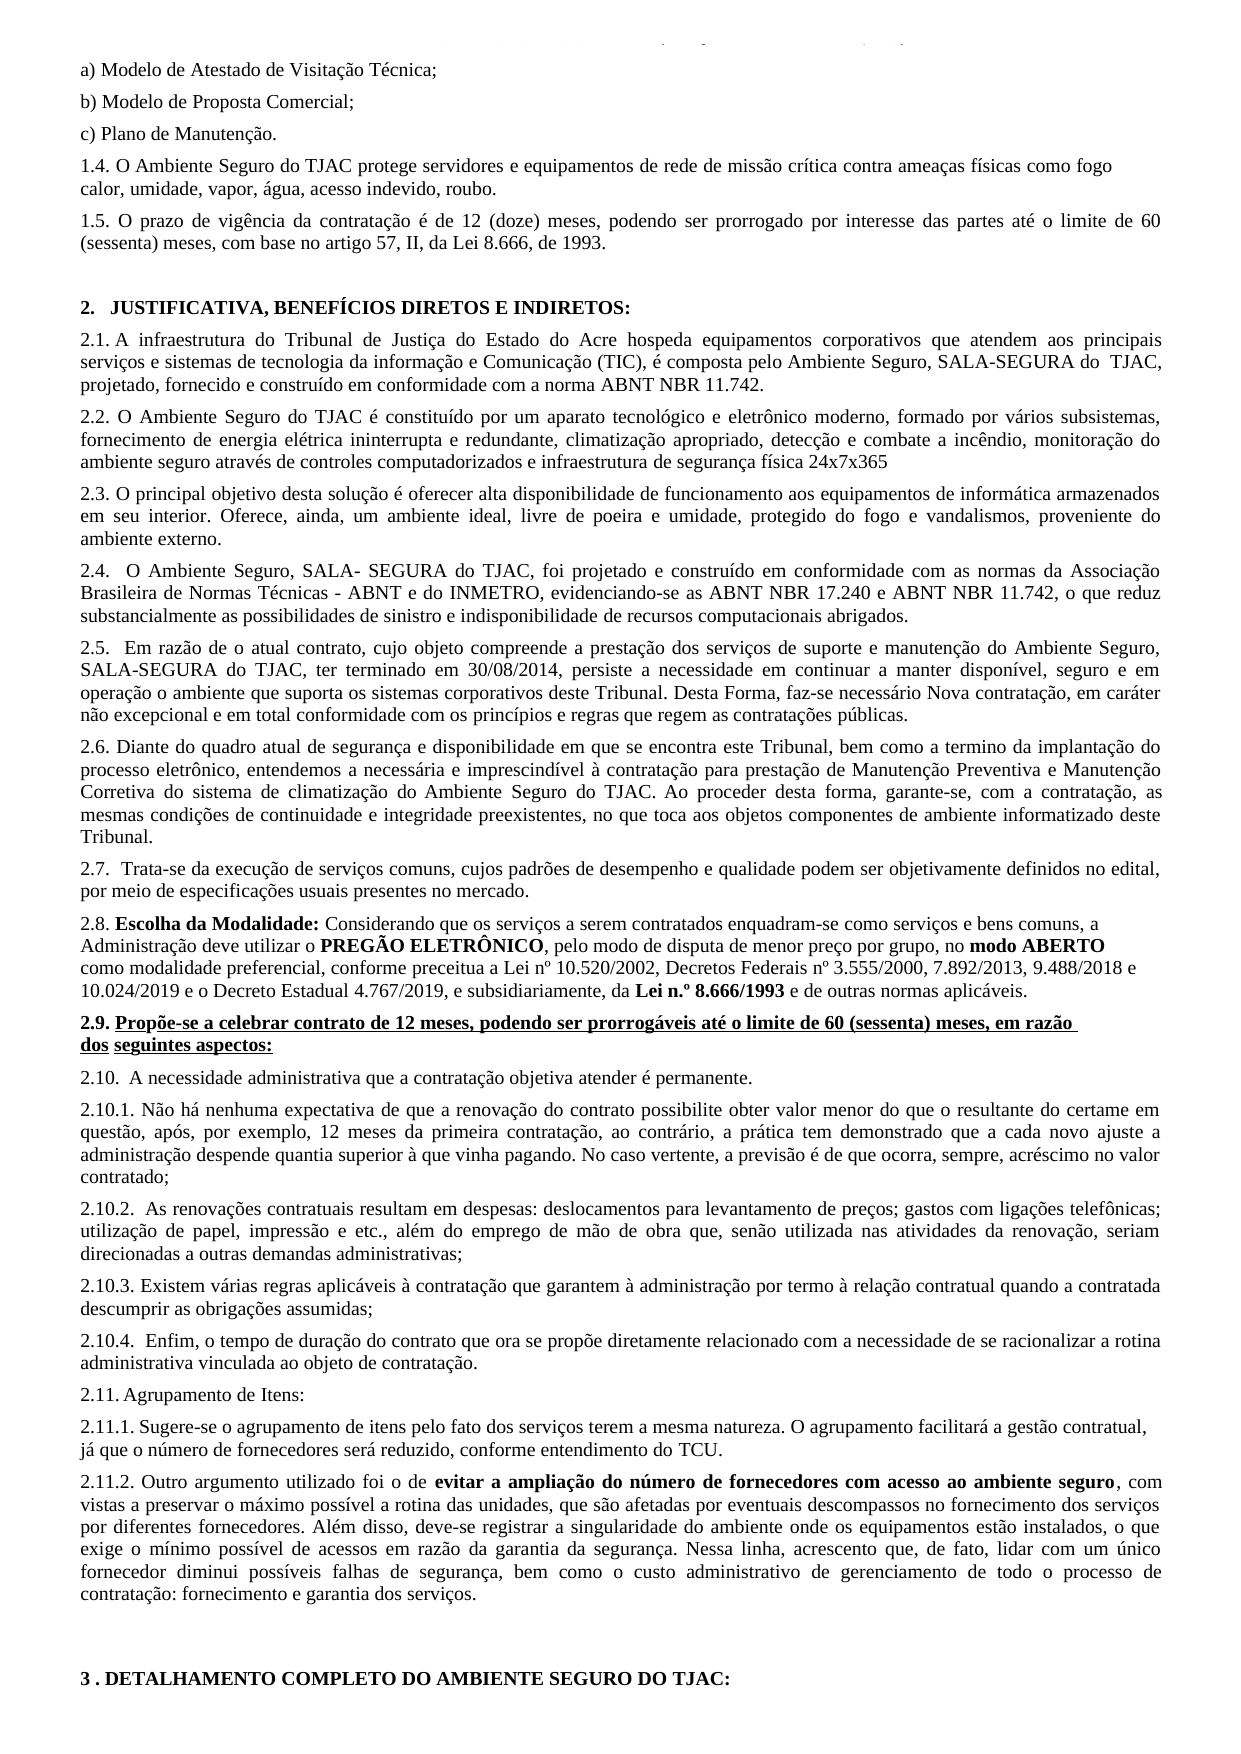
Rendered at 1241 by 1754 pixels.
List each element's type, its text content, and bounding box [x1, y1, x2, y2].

list Trata-se da execução de serviços comuns, cujos padrões de desempenho e qualidade podem ser objetivamente definidos no edital, por meio de especificações usuais presentes no mercado. [80, 858, 1162, 902]
list O Ambiente Seguro, SALA- SEGURA do TJAC, foi projetado e construído em conformidade com as normas da Associação Brasileira de Normas Técnicas - ABNT e do INMETRO, evidenciando-se as ABNT NBR 17.240 e ABNT NBR 11.742, o que reduz substancialmente as possibilidades de sinistro e indisponibilidade de recursos computacionais abrigados. [80, 559, 1162, 627]
list O Ambiente Seguro do TJAC é constituído por um aparato tecnológico e eletrônico moderno, formado por vários subsistemas, fornecimento de energia elétrica ininterrupta e redundante, climatização apropriado, detecção e combate a incêndio, monitoração do ambiente seguro através de controles computadorizados e infraestrutura de segurança física 24x7x365 [80, 406, 1162, 473]
list O prazo de vigência da contratação é de 12 (doze) meses, podendo ser prorrogado por interesse das partes até o limite de 60 (sessenta) meses, com base no artigo 57, II, da Lei 8.666, de 1993. [80, 209, 1162, 254]
list O Ambiente Seguro do TJAC protege servidores e equipamentos de rede de missão crítica contra ameaças físicas como fogo calor, umidade, vapor, água, acesso indevido, roubo. [80, 155, 1162, 199]
list Plano de Manutenção. [80, 122, 1192, 145]
subtitle Propõe-se a celebrar contrato de 12 meses, podendo ser prorrogáveis até o limite de 60 (sessenta) meses, em razão dos seguintes aspectos: [80, 1011, 1105, 1056]
list A necessidade administrativa que a contratação objetiva atender é permanente. [80, 1066, 1192, 1088]
list Diante do quadro atual de segurança e disponibilidade em que se encontra este Tribunal, bem como a termino da implantação do processo eletrônico, entendemos a necessária e imprescindível à contratação para prestação de Manutenção Preventiva e Manutenção Corretiva do sistema de climatização do Ambiente Seguro do TJAC. Ao proceder desta forma, garante-se, com a contratação, as mesmas condições de continuidade e integridade preexistentes, no que toca aos objetos componentes de ambiente informatizado deste Tribunal. [80, 736, 1162, 848]
list As renovações contratuais resultam em despesas: deslocamentos para levantamento de preços; gastos com ligações telefônicas; utilização de papel, impressão e etc., além do emprego de mão de obra que, senão utilizada nas atividades da renovação, seriam direcionadas a outras demandas administrativas; [80, 1198, 1162, 1265]
list Modelo de Proposta Comercial; [80, 90, 1192, 113]
list Em razão de o atual contrato, cujo objeto compreende a prestação dos serviços de suporte e manutenção do Ambiente Seguro, SALA-SEGURA do TJAC, ter terminado em 30/08/2014, persiste a necessidade em continuar a manter disponível, seguro e em operação o ambiente que suporta os sistemas corporativos deste Tribunal. Desta Forma, faz-se necessário Nova contratação, em caráter não excepcional e em total conformidade com os princípios e regras que regem as contratações públicas. [80, 636, 1162, 726]
subtitle . DETALHAMENTO COMPLETO DO AMBIENTE SEGURO DO TJAC: [80, 1667, 1192, 1689]
list Modelo de Atestado de Visitação Técnica; [80, 58, 1192, 81]
subtitle JUSTIFICATIVA, BENEFÍCIOS DIRETOS E INDIRETOS: [80, 296, 1192, 319]
list Agrupamento de Itens: [80, 1383, 1192, 1406]
list A infraestrutura do Tribunal de Justiça do Estado do Acre hospeda equipamentos corporativos que atendem aos principais serviços e sistemas de tecnologia da informação e Comunicação (TIC), é composta pelo Ambiente Seguro, SALA-SEGURA do TJAC, projetado, fornecido e construído em conformidade com a norma ABNT NBR 11.742. [80, 329, 1162, 396]
list Outro argumento utilizado foi o de evitar a ampliação do número de fornecedores com acesso ao ambiente seguro, com vistas a preservar o máximo possível a rotina das unidades, que são afetadas por eventuais descompassos no fornecimento dos serviços por diferentes fornecedores. Além disso, deve-se registrar a singularidade do ambiente onde os equipamentos estão instalados, o que exige o mínimo possível de acessos em razão da garantia da segurança. Nessa linha, acrescento que, de fato, lidar com um único fornecedor diminui possíveis falhas de segurança, bem como o custo administrativo de gerenciamento de todo o processo de contratação: fornecimento e garantia dos serviços. [80, 1471, 1162, 1605]
list Não há nenhuma expectativa de que a renovação do contrato possibilite obter valor menor do que o resultante do certame em questão, após, por exemplo, 12 meses da primeira contratação, ao contrário, a prática tem demonstrado que a cada novo ajuste a administração despende quantia superior à que vinha pagando. No caso vertente, a previsão é de que ocorra, sempre, acréscimo no valor contratado; [80, 1098, 1162, 1188]
list Enfim, o tempo de duração do contrato que ora se propõe diretamente relacionado com a necessidade de se racionalizar a rotina administrativa vinculada ao objeto de contratação. [80, 1329, 1162, 1374]
list Sugere-se o agrupamento de itens pelo fato dos serviços terem a mesma natureza. O agrupamento facilitará a gestão contratual, já que o número de fornecedores será reduzido, conforme entendimento do TCU. [80, 1416, 1148, 1461]
list Existem várias regras aplicáveis à contratação que garantem à administração por termo à relação contratual quando a contratada descumprir as obrigações assumidas; [80, 1274, 1162, 1319]
list Escolha da Modalidade: Considerando que os serviços a serem contratados enquadram-se como serviços e bens comuns, a Administração deve utilizar o PREGÃO ELETRÔNICO, pelo modo de disputa de menor preço por grupo, no modo ABERTO como modalidade preferencial, conforme preceitua a Lei nº 10.520/2002, Decretos Federais nº 3.555/2000, 7.892/2013, 9.488/2018 e 10.024/2019 e o Decreto Estadual 4.767/2019, e subsidiariamente, da Lei n.º 8.666/1993 e de outras normas aplicáveis. [80, 912, 1153, 1002]
list O principal objetivo desta solução é oferecer alta disponibilidade de funcionamento aos equipamentos de informática armazenados em seu interior. Oferece, ainda, um ambiente ideal, livre de poeira e umidade, protegido do fogo e vandalismos, proveniente do ambiente externo. [80, 483, 1162, 550]
